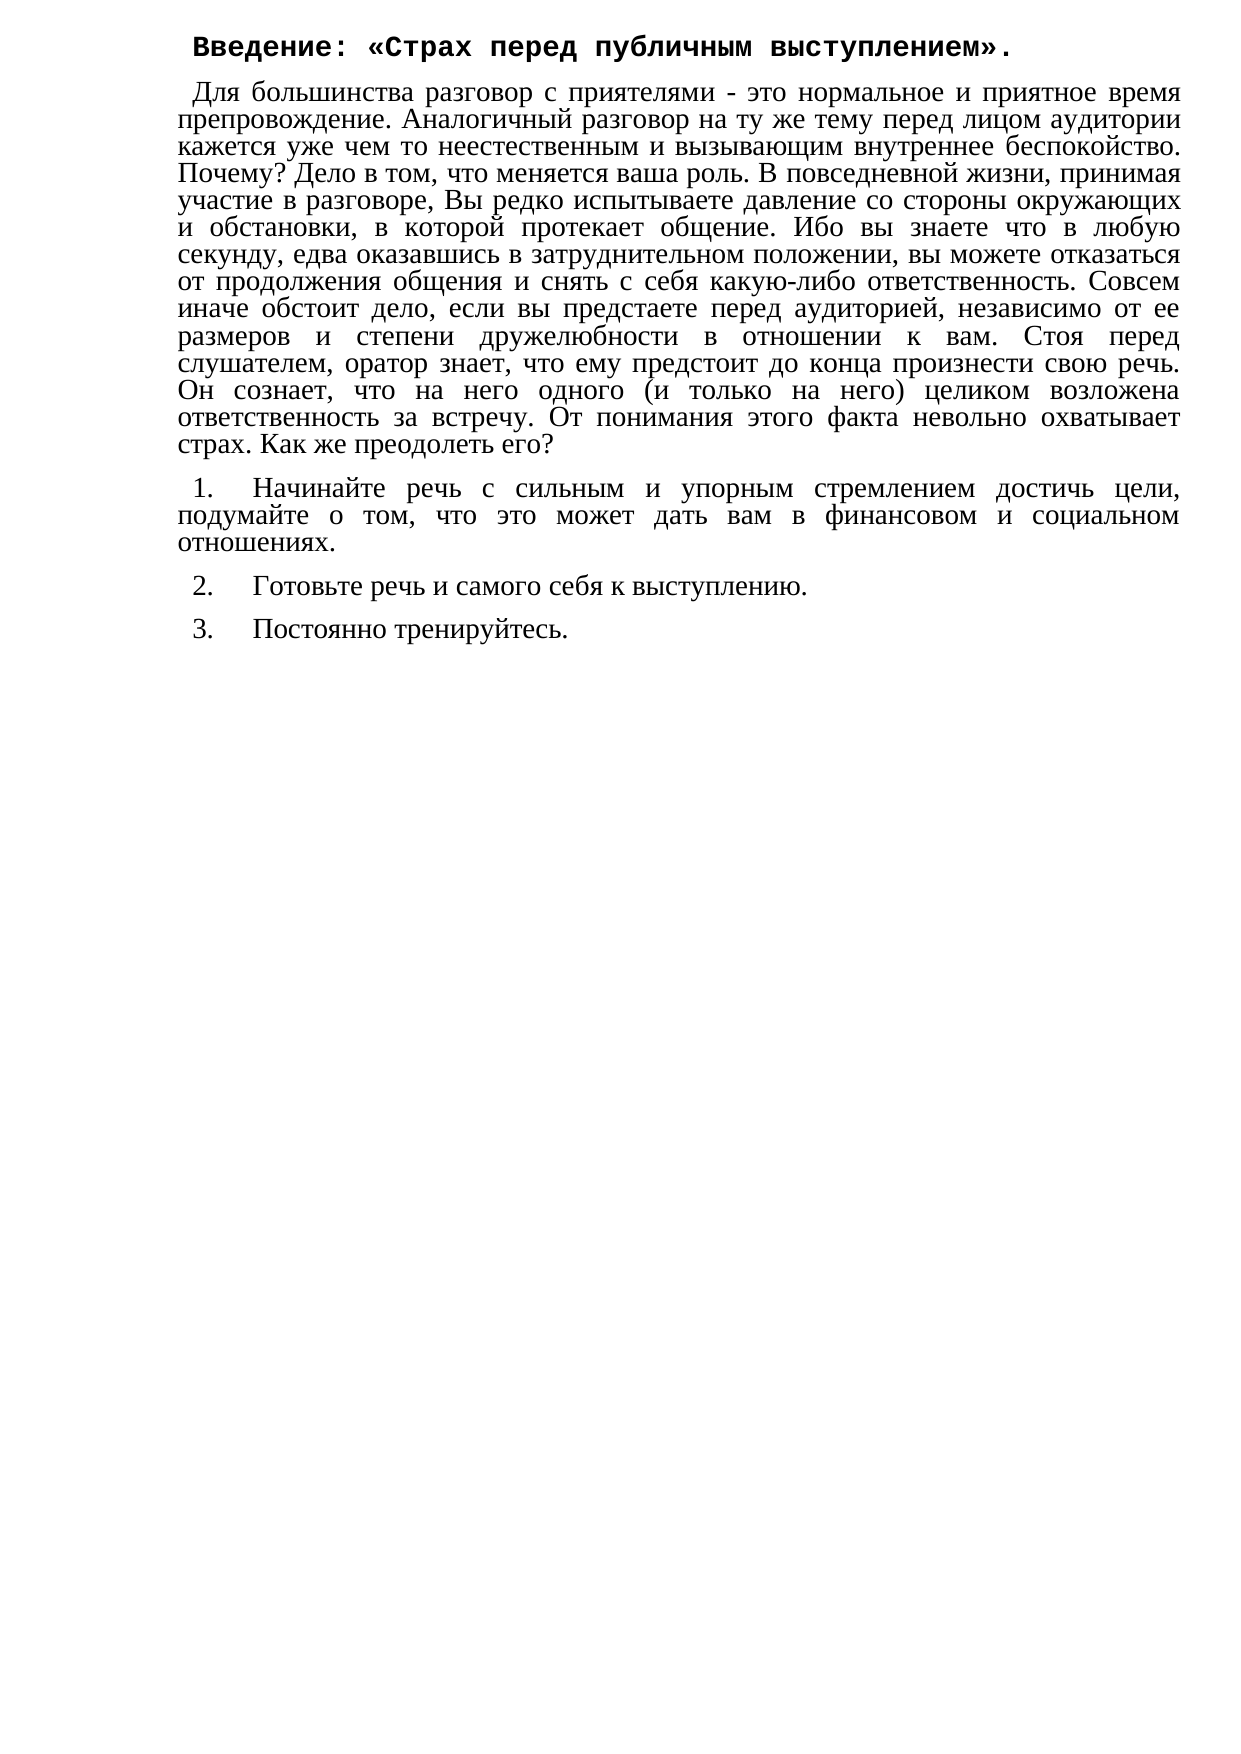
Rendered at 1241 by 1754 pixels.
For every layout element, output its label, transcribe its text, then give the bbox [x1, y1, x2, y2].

list Постоянно тренируйтесь. [177, 617, 1181, 644]
list Начинайте речь с сильным и упорным стремлением достичь цели, подумайте о том, что это может дать вам в финансовом и социальном отношениях. [177, 475, 1181, 557]
text Введение: «Страх перед публичным выступлением». [177, 29, 1181, 63]
text Для большинства разговор с приятелями - это нормальное и приятное время препровождение. Аналогичный разговор на ту же тему перед лицом аудитории кажется уже чем то неестественным и вызывающим внутреннее беспокойство. Почему? Дело в том, что меняется ваша роль. В повседневной жизни, принимая участие в разговоре, Вы редко испытываете давление со стороны окружающих и обстановки, в которой протекает общение. Ибо вы знаете что в любую секунду, едва оказавшись в затруднительном положении, вы можете отказаться от продолжения общения и снять с себя какую-либо ответственность. Совсем иначе обстоит дело, если вы предстаете перед аудиторией, независимо от ее размеров и степени дружелюбности в отношении к вам. Стоя перед слушателем, оратор знает, что ему предстоит до конца произнести свою речь. Он сознает, что на него одного (и только на него) целиком возложена ответственность за встречу. От понимания этого факта невольно охватывает страх. Как же преодолеть его? [177, 79, 1181, 459]
list Готовьте речь и самого себя к выступлению. [177, 573, 1181, 600]
